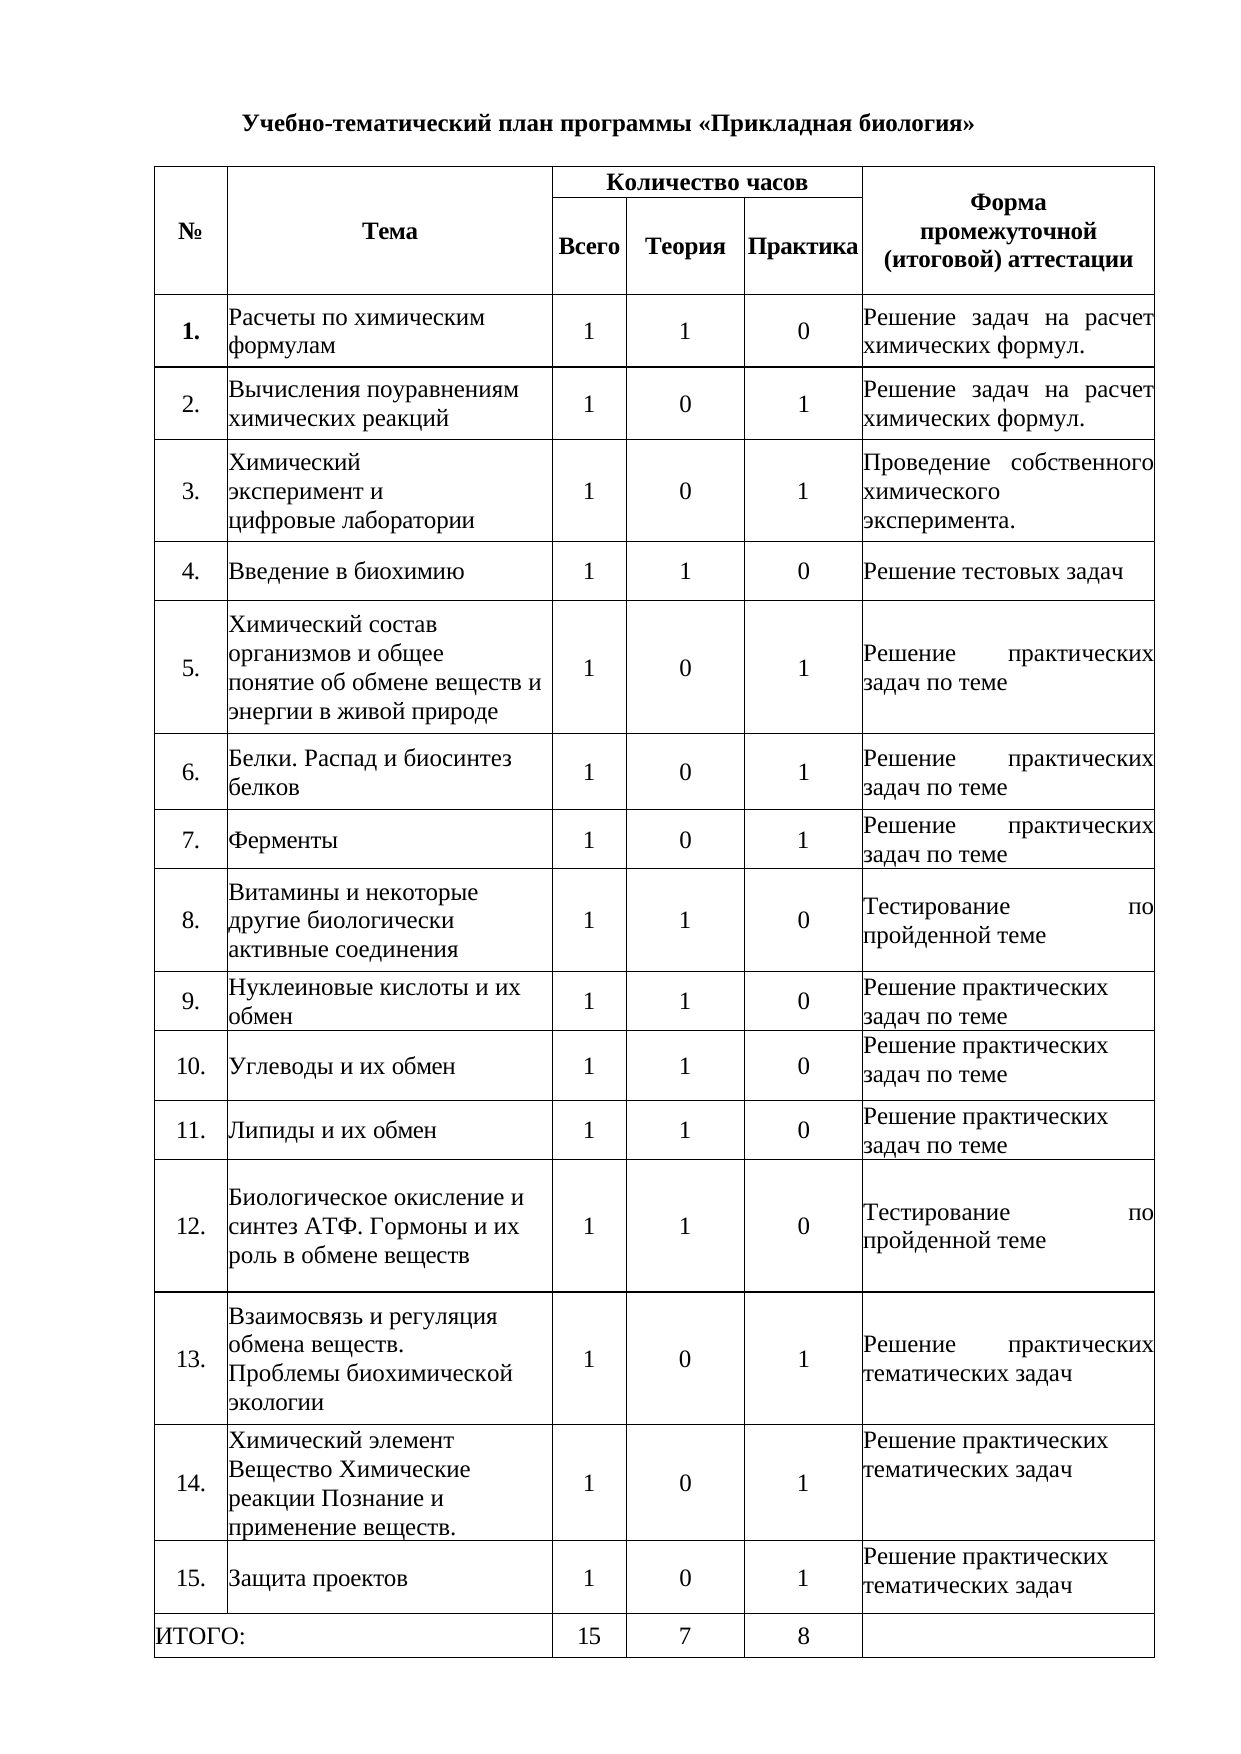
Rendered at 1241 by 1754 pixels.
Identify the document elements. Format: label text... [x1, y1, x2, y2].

table_cell Всего [553, 198, 626, 293]
table_cell 1 [627, 1160, 744, 1291]
table_cell 0 [745, 542, 862, 600]
table_cell 14. [155, 1425, 227, 1540]
table_cell 0 [627, 368, 744, 439]
table_cell 15 [553, 1614, 626, 1657]
table_cell 0 [745, 869, 862, 971]
table_cell Тестирование по пройденной теме [863, 869, 1154, 971]
table_cell 1 [627, 972, 744, 1029]
table_cell 1 [553, 1160, 626, 1291]
table_cell 5. [155, 601, 227, 733]
table_cell Решение задач на расчет химических формул. [863, 295, 1154, 366]
table_cell 1 [745, 1425, 862, 1540]
table_cell 1 [553, 601, 626, 733]
table_cell Практика [745, 198, 862, 293]
table_cell Витамины и некоторые другие биологически активные соединения [228, 869, 552, 971]
table_cell Ферменты [228, 810, 552, 868]
table_cell 2. [155, 368, 227, 439]
table_cell 9. [155, 972, 227, 1029]
table_cell 1 [627, 869, 744, 971]
table_header Тема [228, 167, 552, 293]
table_cell 1 [553, 1293, 626, 1424]
table_cell 11. [155, 1101, 227, 1158]
subtitle Учебно-тематический план программы «Прикладная биология» [166, 108, 1151, 137]
table_cell 1 [745, 440, 862, 541]
table_cell 0 [745, 972, 862, 1029]
table_cell 6. [155, 734, 227, 809]
table_cell 0 [627, 810, 744, 868]
table_cell Защита проектов [228, 1541, 552, 1613]
table_cell 1 [553, 869, 626, 971]
table_cell Химический состав организмов и общее понятие об обмене веществ и энергии в живой природе [228, 601, 552, 733]
table_cell Решение практических тематических задач [863, 1293, 1154, 1424]
table_cell 1 [745, 1541, 862, 1613]
table_cell Биологическое окисление и синтез АТФ. Гормоны и их роль в обмене веществ [228, 1160, 552, 1291]
table_cell 1 [627, 542, 744, 600]
table_cell ИТОГО: [155, 1614, 552, 1657]
table_cell 1 [553, 1031, 626, 1100]
table_cell Решение практических тематических задач [863, 1541, 1154, 1613]
table_cell Химический эксперимент и цифровые лаборатории [228, 440, 552, 541]
table_cell Тестирование по пройденной теме [863, 1160, 1154, 1291]
table_cell 0 [627, 1541, 744, 1613]
table_cell 1 [745, 1293, 862, 1424]
table_cell 1 [745, 810, 862, 868]
table_cell Введение в биохимию [228, 542, 552, 600]
table_header Количество часов [553, 167, 862, 197]
table_cell Решение практических задач по теме [863, 1101, 1154, 1158]
table_cell Нуклеиновые кислоты и их обмен [228, 972, 552, 1029]
table_cell 1 [553, 368, 626, 439]
table_cell 1 [553, 295, 626, 366]
table_cell Решение тестовых задач [863, 542, 1154, 600]
table_cell 13. [155, 1293, 227, 1424]
table_cell Проведение собственного химического эксперимента. [863, 440, 1154, 541]
table_cell 1. [155, 295, 227, 366]
table_cell 0 [745, 1160, 862, 1291]
table_cell Решение практических задач по теме [863, 1031, 1154, 1100]
table_cell 0 [627, 1425, 744, 1540]
table_cell 1 [627, 295, 744, 366]
table_cell 1 [553, 1101, 626, 1158]
table_cell 7. [155, 810, 227, 868]
table_cell 4. [155, 542, 227, 600]
table_cell 0 [627, 1293, 744, 1424]
table_cell 1 [627, 1031, 744, 1100]
table_cell 1 [745, 368, 862, 439]
table_cell 1 [553, 972, 626, 1029]
table_cell 1 [553, 810, 626, 868]
table_cell 10. [155, 1031, 227, 1100]
table_cell 7 [627, 1614, 744, 1657]
table_cell 0 [627, 440, 744, 541]
table_cell 1 [745, 601, 862, 733]
table_cell Липиды и их обмен [228, 1101, 552, 1158]
table_cell 1 [627, 1101, 744, 1158]
table_cell 0 [745, 1031, 862, 1100]
table_cell Решение практических задач по теме [863, 810, 1154, 868]
table_cell 1 [553, 734, 626, 809]
table_cell 0 [745, 1101, 862, 1158]
table_cell 1 [553, 1425, 626, 1540]
table_cell 1 [745, 734, 862, 809]
table_cell Решение практических задач по теме [863, 601, 1154, 733]
table_cell Расчеты по химическим формулам [228, 295, 552, 366]
table_cell Решение практических тематических задач [863, 1425, 1154, 1540]
table_cell Взаимосвязь и регуляция обмена веществ. Проблемы биохимической экологии [228, 1293, 552, 1424]
table_cell 8. [155, 869, 227, 971]
table_header № [155, 167, 227, 293]
table_cell Белки. Распад и биосинтез белков [228, 734, 552, 809]
table_cell Теория [627, 198, 744, 293]
table_cell Химический элемент Вещество Химические реакции Познание и применение веществ. [228, 1425, 552, 1540]
table_cell [863, 1614, 1154, 1657]
table_cell 8 [745, 1614, 862, 1657]
table_cell 3. [155, 440, 227, 541]
table_cell Решение задач на расчет химических формул. [863, 368, 1154, 439]
table_cell Вычисления поуравнениям химических реакций [228, 368, 552, 439]
table_cell Решение практических задач по теме [863, 734, 1154, 809]
table_cell 0 [627, 601, 744, 733]
table_cell 15. [155, 1541, 227, 1613]
table_cell 0 [627, 734, 744, 809]
table_cell 12. [155, 1160, 227, 1291]
table_cell 1 [553, 440, 626, 541]
table_header Форма промежуточной (итоговой) аттестации [863, 167, 1154, 293]
table_cell Решение практических задач по теме [863, 972, 1154, 1029]
table_cell 1 [553, 1541, 626, 1613]
table_cell 1 [553, 542, 626, 600]
table_cell 0 [745, 295, 862, 366]
table_cell Углеводы и их обмен [228, 1031, 552, 1100]
